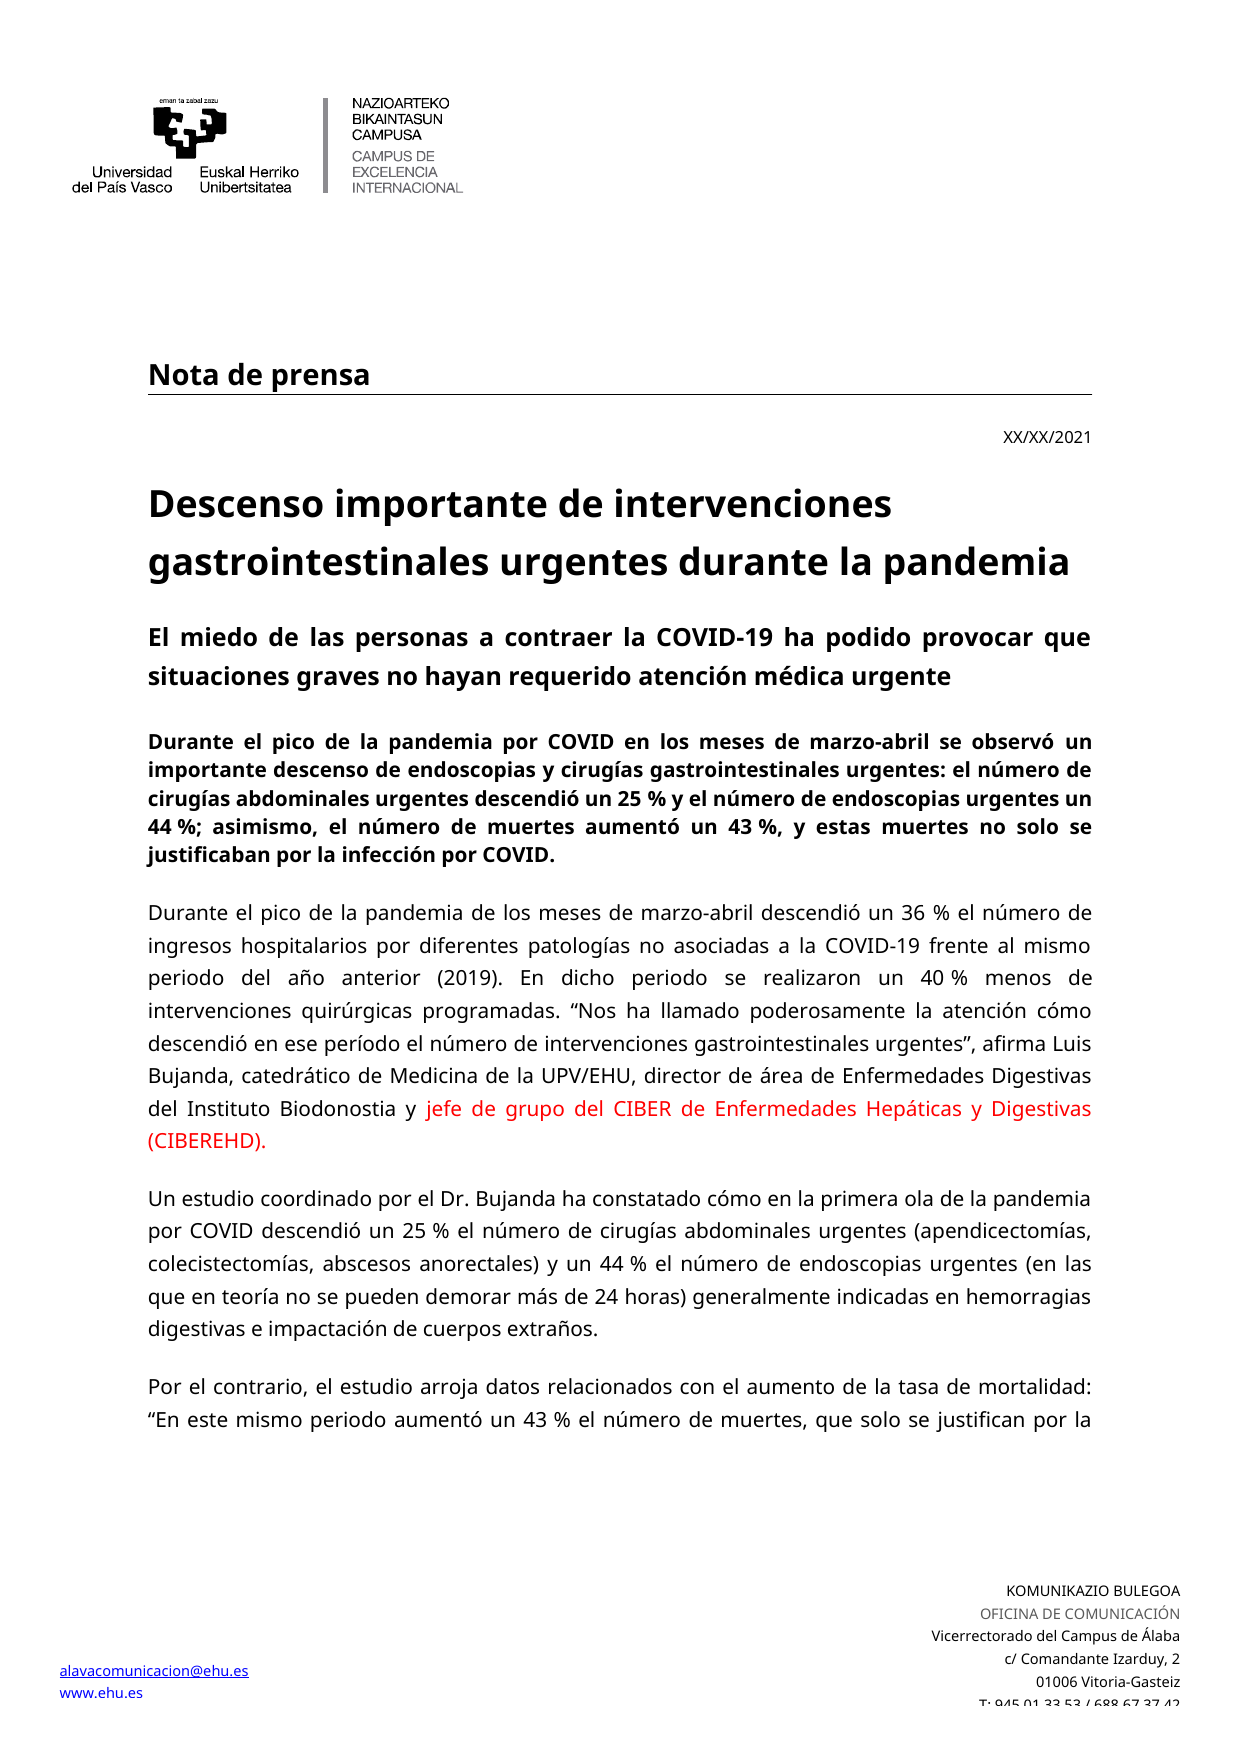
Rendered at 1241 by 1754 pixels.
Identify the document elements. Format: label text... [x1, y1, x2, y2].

subtitle Descenso importante de intervenciones gastrointestinales urgentes durante la pandemia [148, 477, 1092, 587]
subtitle El miedo de las personas a contraer la COVID-19 ha podido provocar que situaciones graves no hayan requerido atención médica urgente [148, 619, 1092, 693]
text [148, 1372, 1092, 1433]
text Durante el pico de la pandemia de los meses de marzo-abril descendió un 36 % el número de ingresos hospitalarios por diferentes patologías no asociadas a la COVID-19 frente al mismo periodo del año anterior (2019). En dicho periodo se realizaron un 40 % menos de intervenciones quirúrgicas programadas. “Nos ha llamado poderosamente la atención cómo descendió en ese período el número de intervenciones gastrointestinales urgentes”, afirma Luis Bujanda, catedrático de Medicina de la UPV/EHU, director de área de Enfermedades Digestivas del Instituto Biodonostia y jefe de grupo del CIBER de Enfermedades Hepáticas y Digestivas (CIBEREHD). [148, 898, 1092, 1155]
text Un estudio coordinado por el Dr. Bujanda ha constatado cómo en la primera ola de la pandemia por COVID descendió un 25 % el número de cirugías abdominales urgentes (apendicectomías, colecistectomías, abscesos anorectales) y un 44 % el número de endoscopias urgentes (en las que en teoría no se pueden demorar más de 24 horas) generalmente indicadas en hemorragias digestivas e impactación de cuerpos extraños. [148, 1184, 1092, 1343]
title Nota de prensa [148, 354, 1092, 394]
text Durante el pico de la pandemia por COVID en los meses de marzo-abril se observó un importante descenso de endoscopias y cirugías gastrointestinales urgentes: el número de cirugías abdominales urgentes descendió un 25 % y el número de endoscopias urgentes un 44 %; asimismo, el número de muertes aumentó un 43 %, y estas muertes no solo se justificaban por la infección por COVID. [148, 727, 1092, 869]
text XX/XX/2021 [148, 426, 1092, 449]
